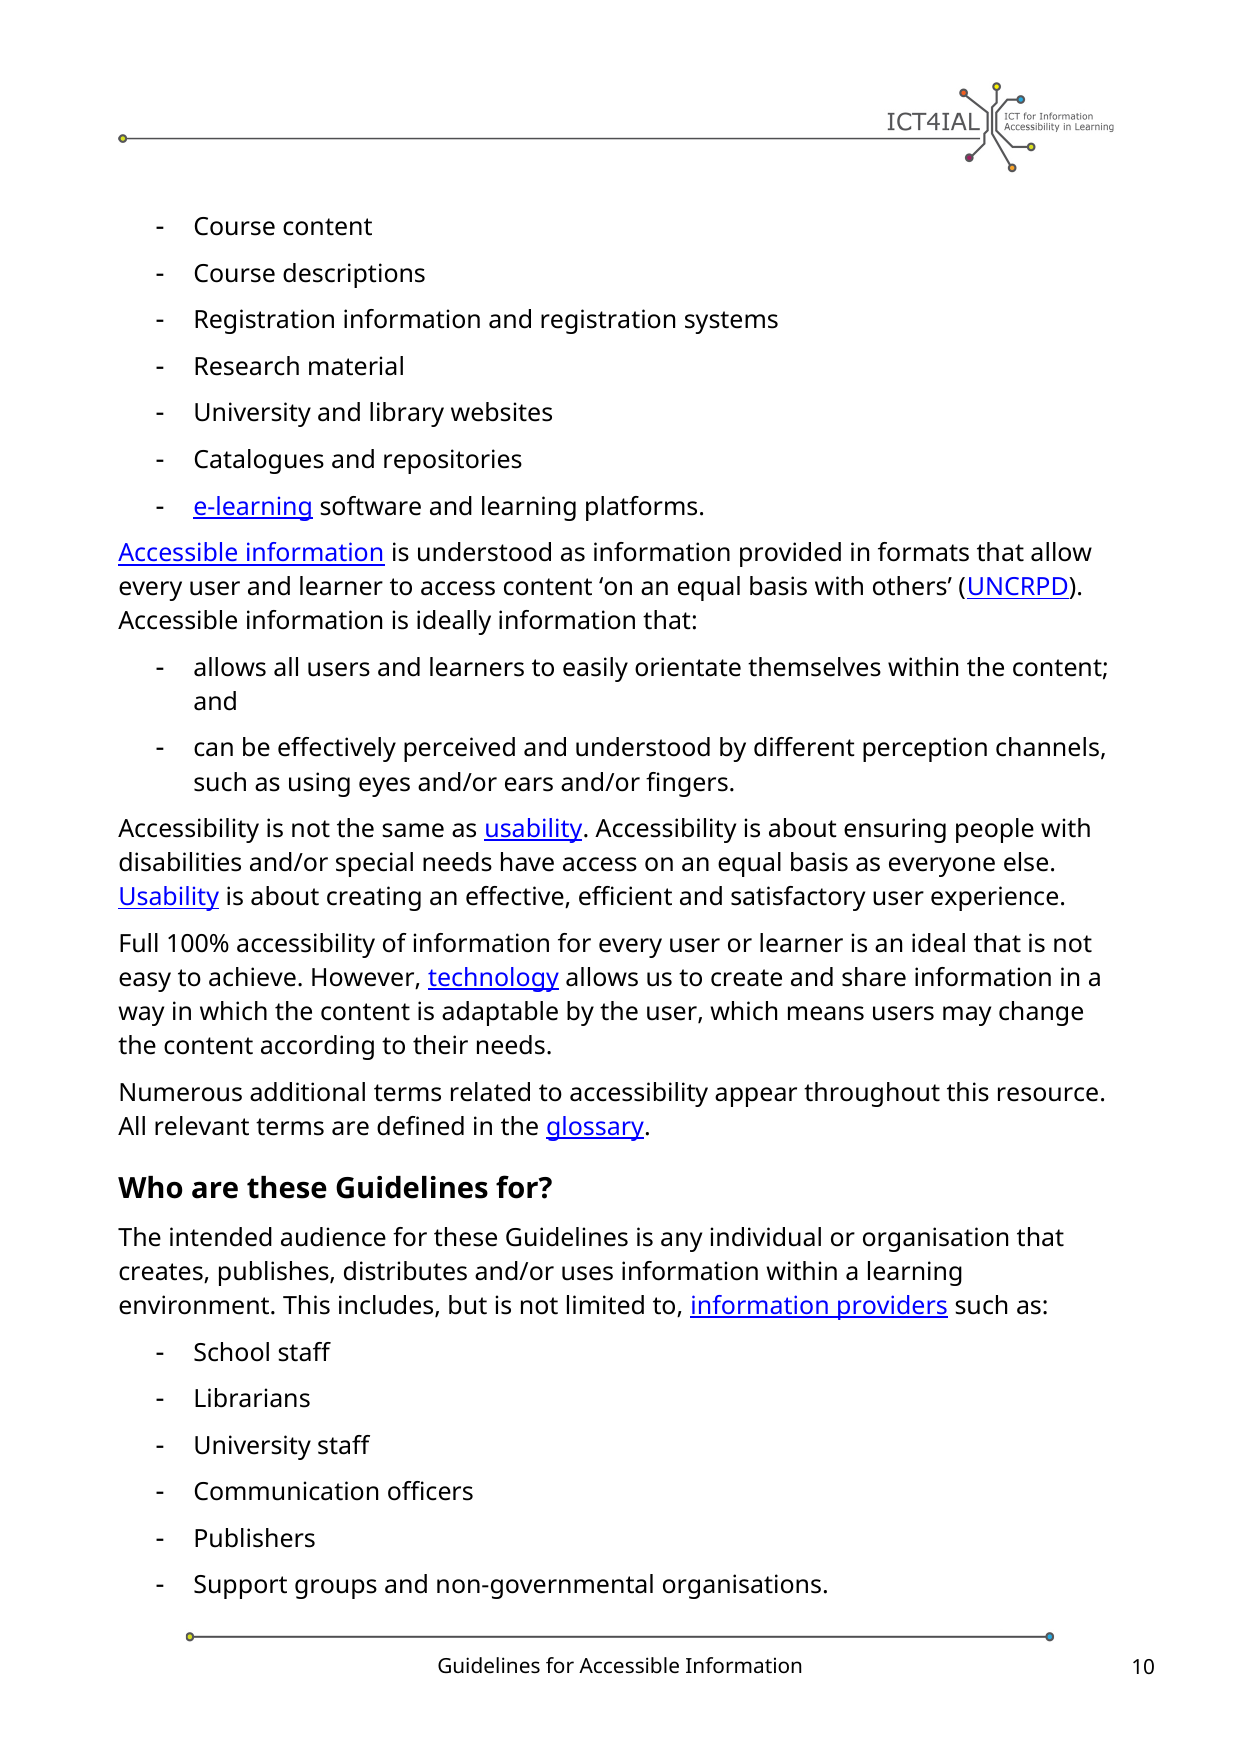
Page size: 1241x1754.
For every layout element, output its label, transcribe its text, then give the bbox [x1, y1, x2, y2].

list can be effectively perceived and understood by different perception channels, such as using eyes and/or ears and/or fingers. [156, 730, 1122, 798]
text Numerous additional terms related to accessibility appear throughout this resource. All relevant terms are defined in the glossary. [118, 1074, 1122, 1142]
list Communication officers [156, 1474, 1122, 1508]
picture [118, 73, 1125, 181]
list Research material [156, 348, 1122, 383]
list Publishers [156, 1520, 1122, 1554]
picture [185, 1620, 1055, 1652]
list Support groups and non-governmental organisations. [156, 1567, 1122, 1601]
list University staff [156, 1427, 1122, 1461]
list Course descriptions [156, 255, 1122, 289]
text Full 100% accessibility of information for every user or learner is an ideal that is not easy to achieve. However, technology allows us to create and share information in a way in which the content is adaptable by the user, which means users may change the content according to their needs. [118, 925, 1122, 1062]
list Registration information and registration systems [156, 302, 1122, 336]
list Course content [156, 209, 1122, 243]
list School staff [156, 1334, 1122, 1368]
subtitle Who are these Guidelines for? [118, 1167, 1122, 1207]
text Accessibility is not the same as usability. Accessibility is about ensuring people with disabilities and/or special needs have access on an equal basis as everyone else. Usability is about creating an effective, efficient and satisfactory user experience. [118, 811, 1122, 913]
list University and library websites [156, 395, 1122, 429]
text Accessible information is understood as information provided in formats that allow every user and learner to access content ‘on an equal basis with others’ (UNCRPD). Accessible information is ideally information that: [118, 535, 1122, 637]
list Librarians [156, 1381, 1122, 1415]
text The intended audience for these Guidelines is any individual or organisation that creates, publishes, distributes and/or uses information within a learning environment. This includes, but is not limited to, information providers such as: [118, 1219, 1122, 1322]
list allows all users and learners to easily orientate themselves within the content; and [156, 649, 1122, 718]
list Catalogues and repositories [156, 442, 1122, 476]
list e-learning software and learning platforms. [156, 488, 1122, 522]
